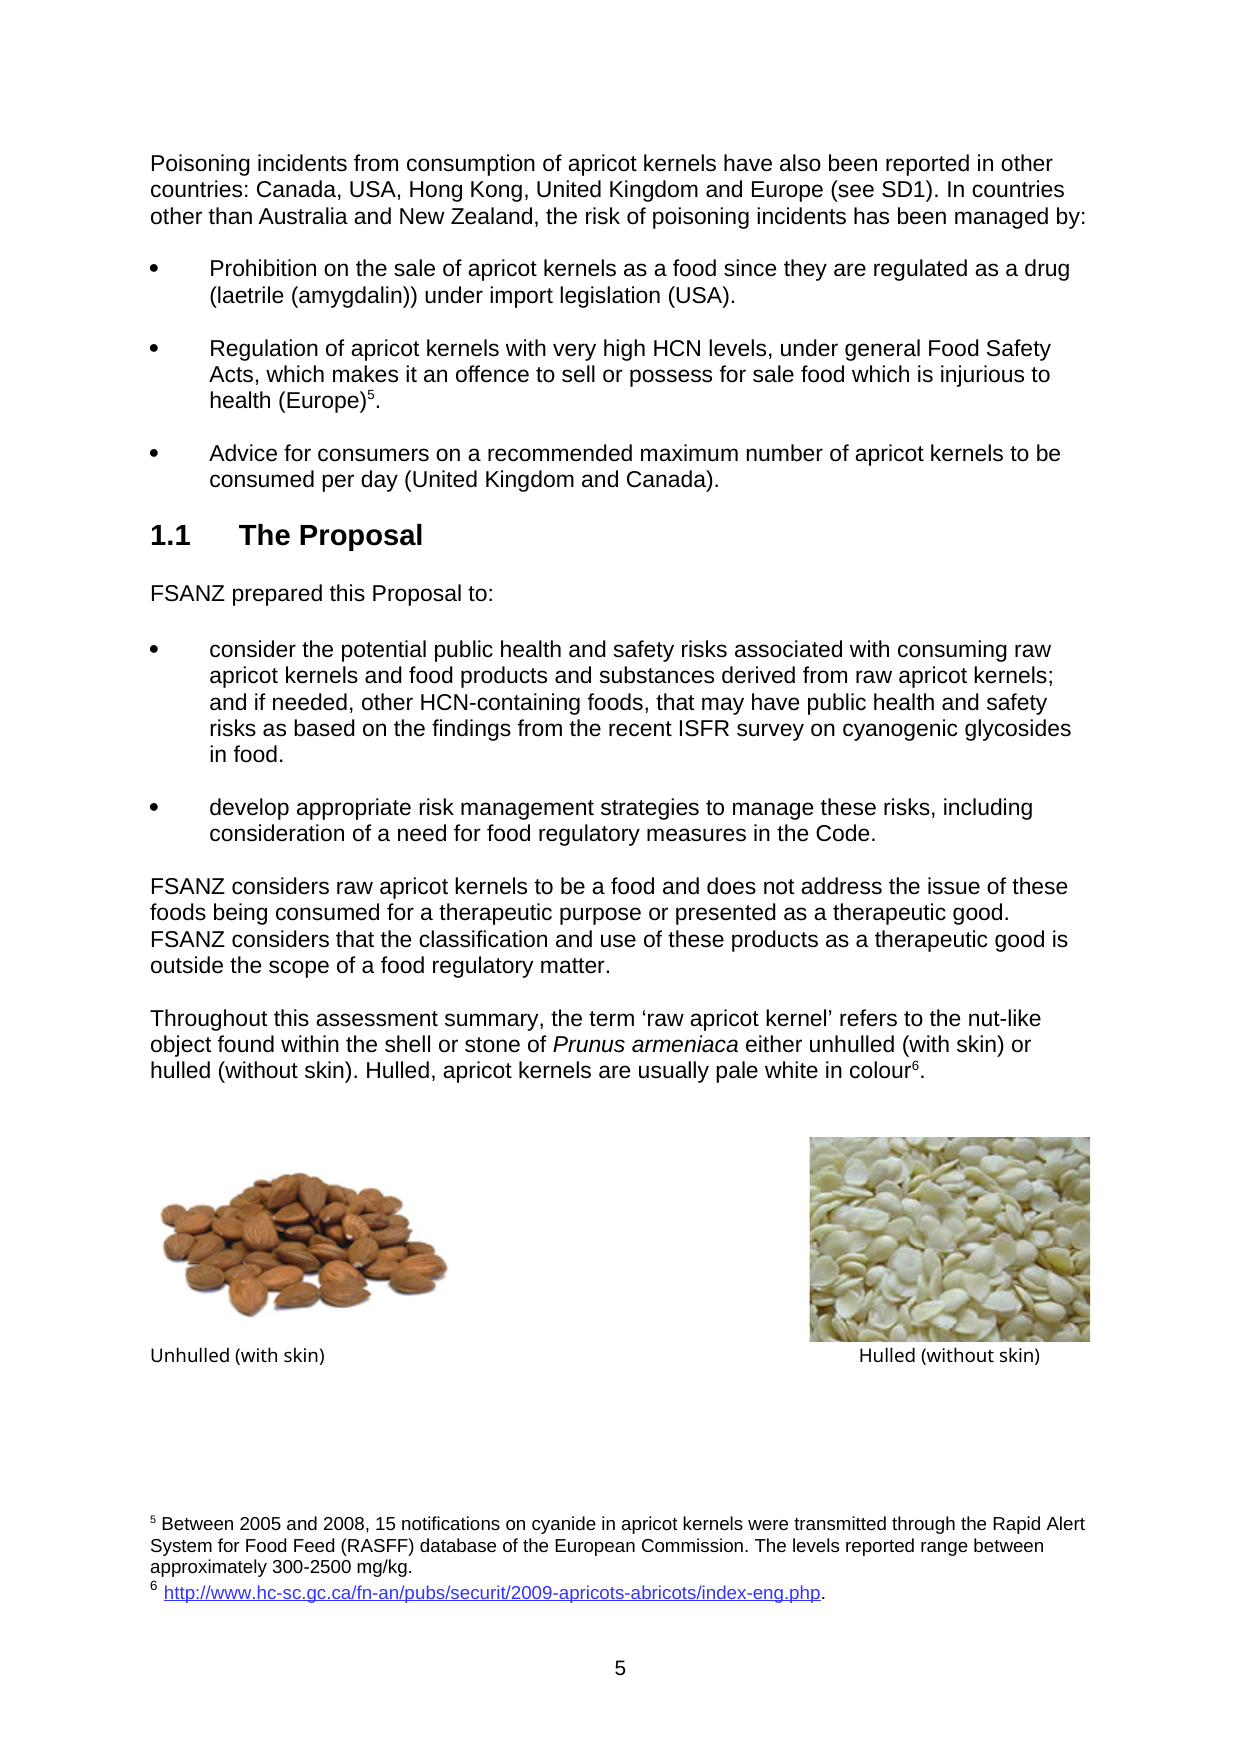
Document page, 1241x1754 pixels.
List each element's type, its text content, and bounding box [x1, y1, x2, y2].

picture [809, 1137, 1091, 1342]
picture [150, 1110, 459, 1342]
text Poisoning incidents from consumption of apricot kernels have also been reported in other countries: Canada, USA, Hong Kong, United Kingdom and Europe (see SD1). In countries other than Australia and New Zealand, the risk of poisoning incidents has been managed by: [150, 150, 1090, 229]
list Regulation of apricot kernels with very high HCN levels, under general Food Safety Acts, which makes it an offence to sell or possess for sale food which is injurious to health (Europe). [150, 334, 1090, 413]
text FSANZ considers raw apricot kernels to be a food and does not address the issue of these foods being consumed for a therapeutic purpose or presented as a therapeutic good. FSANZ considers that the classification and use of these products as a therapeutic good is outside the scope of a food regulatory matter. [150, 873, 1090, 978]
list consider the potential public health and safety risks associated with consuming raw apricot kernels and food products and substances derived from raw apricot kernels; and if needed, other HCN-containing foods, that may have public health and safety risks as based on the findings from the recent ISFR survey on cyanogenic glycosides in food. [150, 636, 1090, 768]
text Throughout this assessment summary, the term ‘raw apricot kernel’ refers to the nut-like object found within the shell or stone of Prunus armeniaca either unhulled (with skin) or hulled (without skin). Hulled, apricot kernels are usually pale white in colour. [150, 1005, 1090, 1084]
list develop appropriate risk management strategies to manage these risks, including consideration of a need for food regulatory measures in the Code. [150, 794, 1090, 847]
text FSANZ prepared this Proposal to: [150, 580, 1090, 607]
list Prohibition on the sale of apricot kernels as a food since they are regulated as a drug (laetrile (amygdalin)) under import legislation (USA). [150, 255, 1090, 308]
list Advice for consumers on a recommended maximum number of apricot kernels to be consumed per day (United Kingdom and Canada). [150, 440, 1090, 493]
text 1.1 The Proposal [150, 518, 1090, 551]
